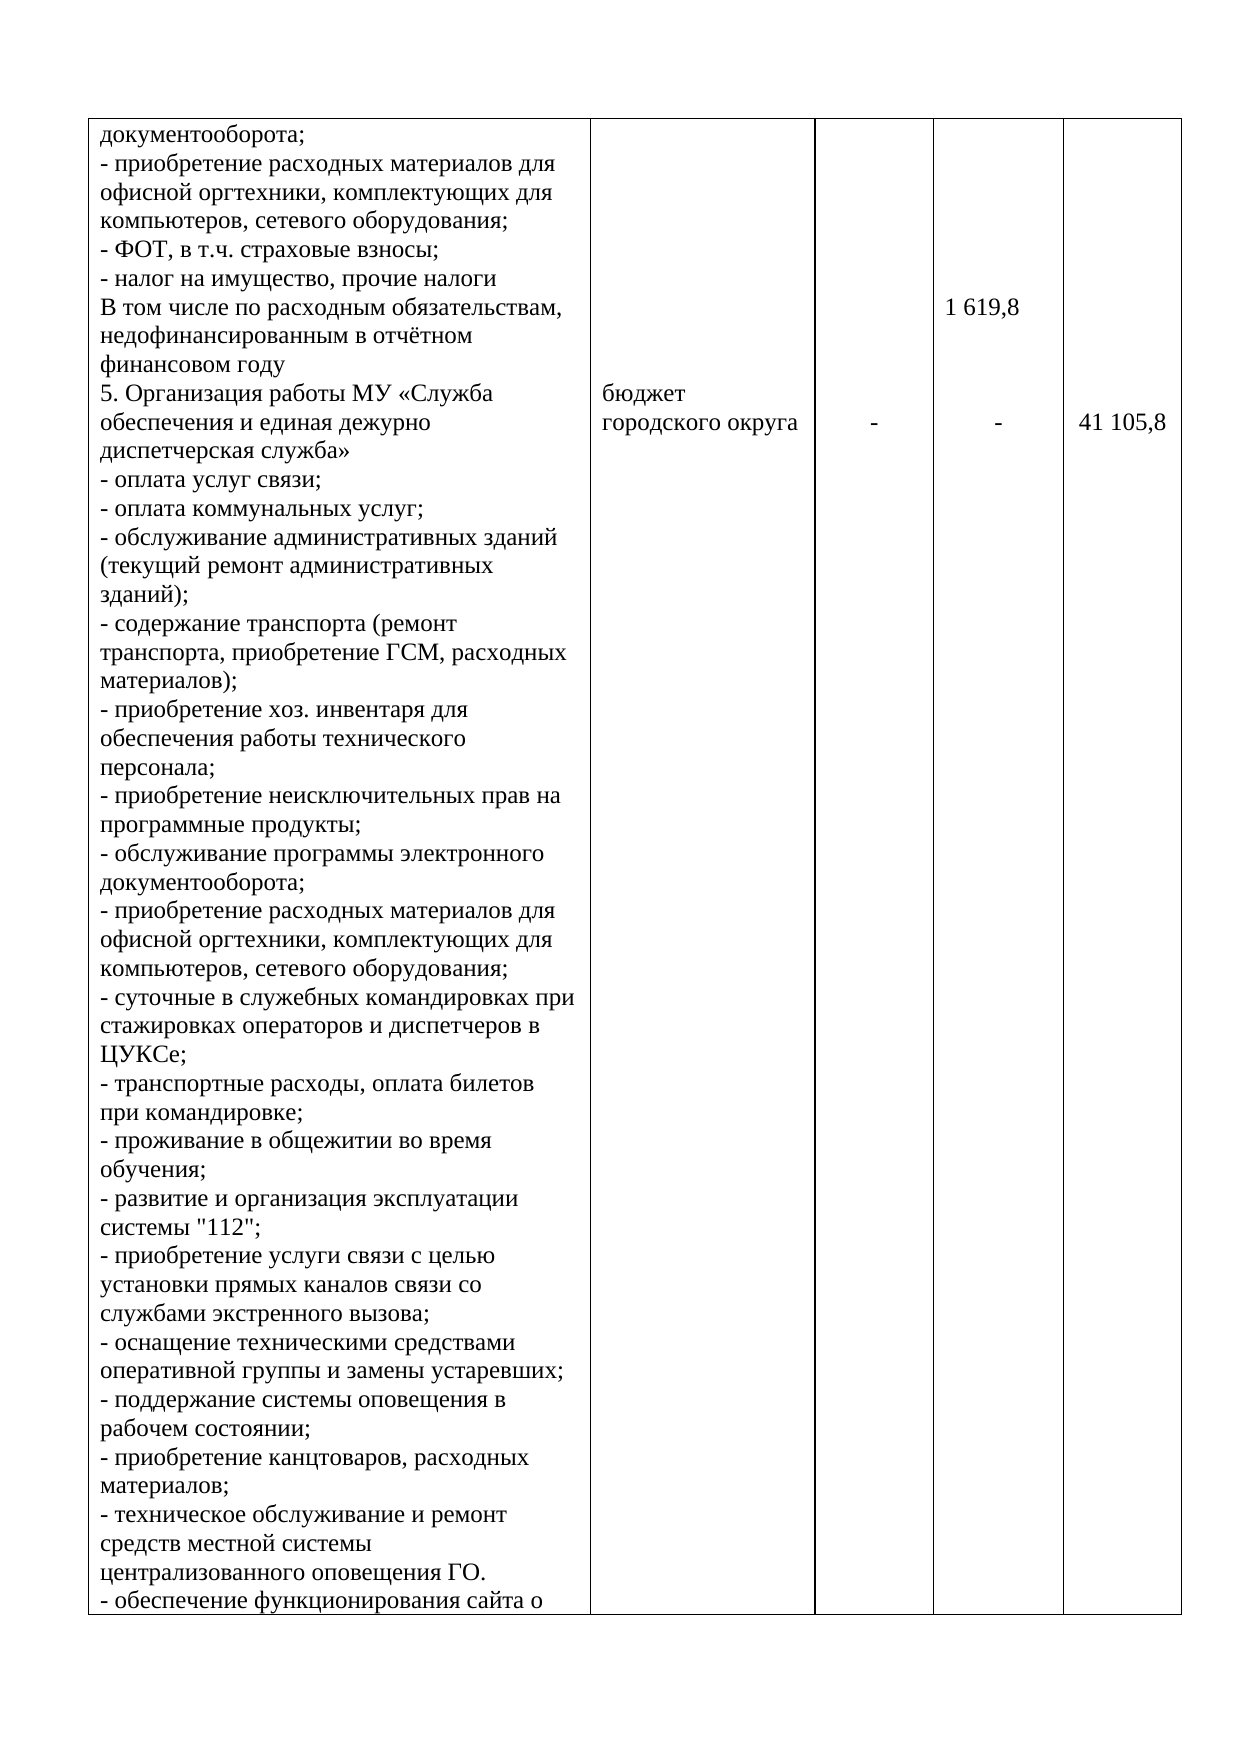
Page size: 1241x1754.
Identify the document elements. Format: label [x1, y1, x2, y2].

table_cell [816, 119, 933, 1614]
table_cell [934, 119, 1063, 1614]
table_cell [591, 119, 814, 1614]
table_cell [89, 119, 590, 1614]
table_cell [1064, 119, 1181, 1614]
